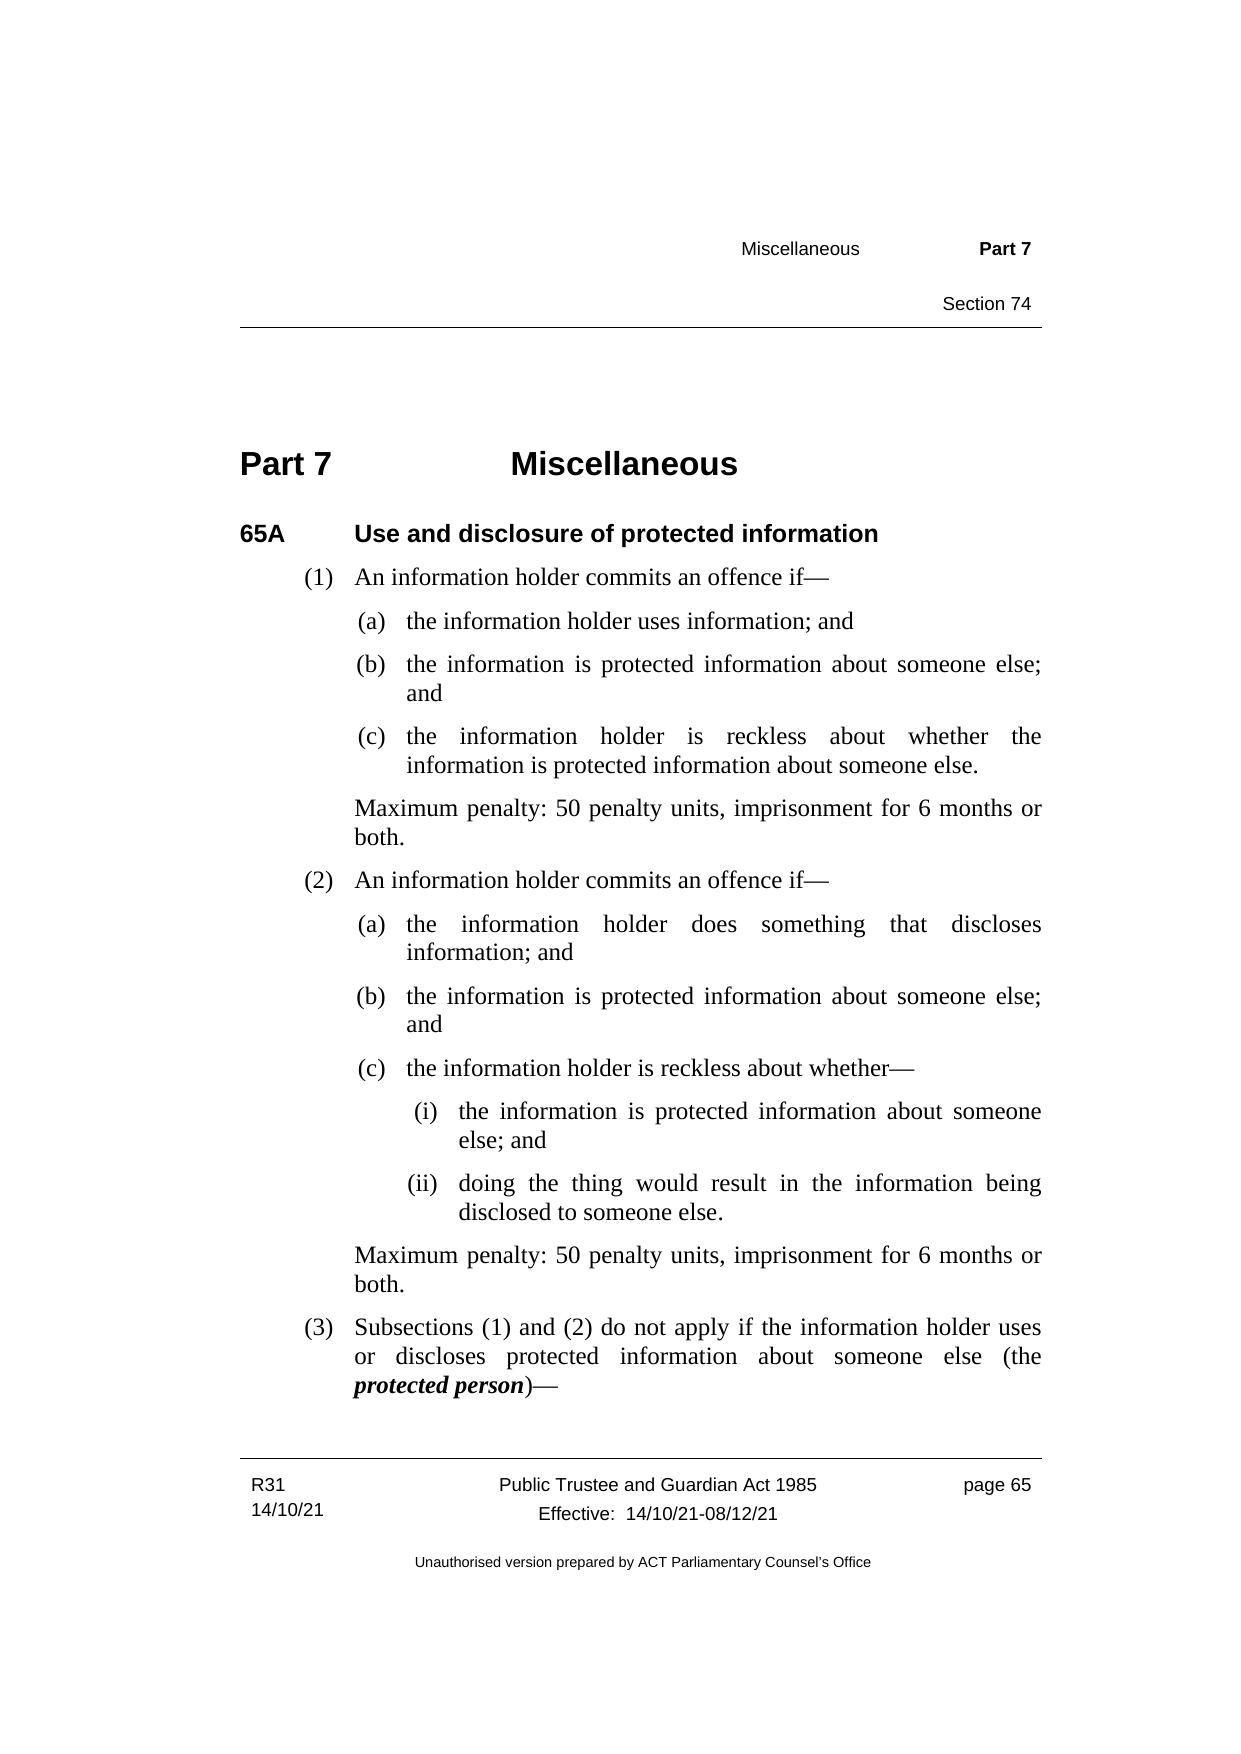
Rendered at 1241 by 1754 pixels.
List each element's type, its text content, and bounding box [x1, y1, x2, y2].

text (a) the information holder does something that discloses information; and [239, 909, 1042, 966]
text Maximum penalty: 50 penalty units, imprisonment for 6 months or both. [354, 793, 1042, 851]
text (b) the information is protected information about someone else; and [239, 649, 1042, 707]
text (3) Subsections (1) and (2) do not apply if the information holder uses or discloses protected information about someone else (the protected person)— [239, 1312, 1042, 1399]
text Maximum penalty: 50 penalty units, imprisonment for 6 months or both. [354, 1240, 1042, 1298]
text (ii) doing the thing would result in the information being disclosed to someone else. [239, 1168, 1042, 1226]
text (a) the information holder uses information; and [239, 606, 1042, 634]
text (c) the information holder is reckless about whether the information is protected information about someone else. [239, 721, 1042, 779]
text (b) the information is protected information about someone else; and [239, 981, 1042, 1038]
text (2) An information holder commits an offence if— [239, 865, 1042, 894]
text (c) the information holder is reckless about whether— [239, 1053, 1042, 1082]
text (1) An information holder commits an offence if— [239, 562, 1042, 591]
text (i) the information is protected information about someone else; and [239, 1096, 1042, 1154]
text 65A Use and disclosure of protected information [239, 519, 1042, 548]
text Part 7 Miscellaneous [239, 444, 1042, 482]
